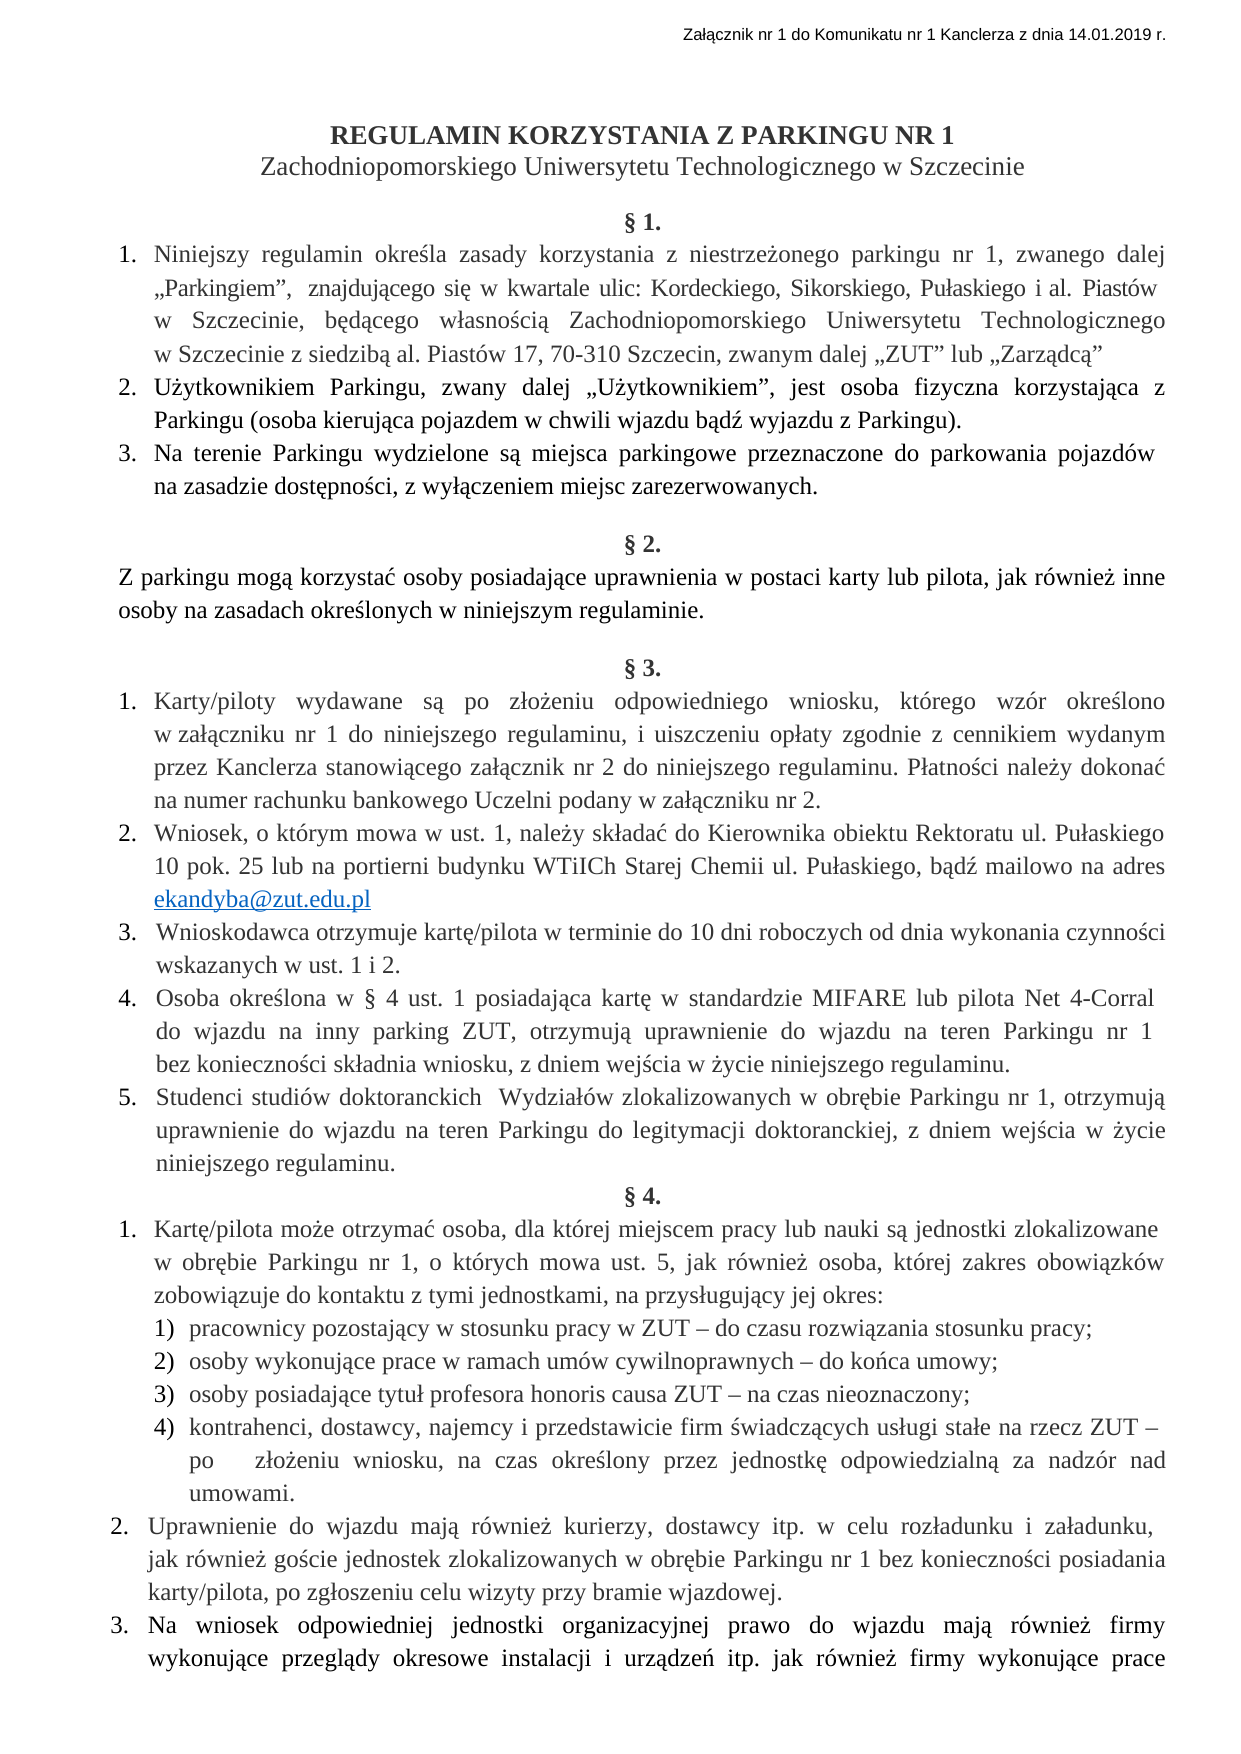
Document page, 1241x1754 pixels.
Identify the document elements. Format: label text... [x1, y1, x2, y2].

list Studenci studiów doktoranckich Wydziałów zlokalizowanych w obrębie Parkingu nr 1, otrzymują uprawnienie do wjazdu na teren Parkingu do legitymacji doktoranckiej, z dniem wejścia w życie niniejszego regulaminu. [118, 1082, 1167, 1177]
text § 3. [118, 653, 1167, 682]
list Niniejszy regulamin określa zasady korzystania z niestrzeżonego parkingu nr 1, zwanego dalej „Parkingiem”, znajdującego się w kwartale ulic: Kordeckiego, Sikorskiego, Pułaskiego i al. Piastów w Szczecinie, będącego własnością Zachodniopomorskiego Uniwersytetu Technologicznego w Szczecinie z siedzibą al. Piastów 17, 70-310 Szczecin, zwanym dalej „ZUT” lub „Zarządcą” [118, 239, 1167, 367]
list Osoba określona w § 4 ust. 1 posiadająca kartę w standardzie MIFARE lub pilota Net 4-Corral do wjazdu na inny parking ZUT, otrzymują uprawnienie do wjazdu na teren Parkingu nr 1 bez konieczności składnia wniosku, z dniem wejścia w życie niniejszego regulaminu. [118, 983, 1167, 1078]
text Zachodniopomorskiego Uniwersytetu Technologicznego w Szczecinie [118, 150, 1167, 182]
list Wniosek, o którym mowa w ust. 1, należy składać do Kierownika obiektu Rektoratu ul. Pułaskiego 10 pok. 25 lub na portierni budynku WTiICh Starej Chemii ul. Pułaskiego, bądź mailowo na adres ekandyba@zut.edu.pl [118, 818, 1167, 913]
text Z parkingu mogą korzystać osoby posiadające uprawnienia w postaci karty lub pilota, jak również inne osoby na zasadach określonych w niniejszym regulaminie. [118, 562, 1167, 623]
list Wnioskodawca otrzymuje kartę/pilota w terminie do 10 dni roboczych od dnia wykonania czynności wskazanych w ust. 1 i 2. [118, 917, 1167, 979]
text § 2. [118, 529, 1167, 557]
list osoby posiadające tytuł profesora honoris causa ZUT – na czas nieoznaczony; [153, 1379, 1167, 1408]
list pracownicy pozostający w stosunku pracy w ZUT – do czasu rozwiązania stosunku pracy; [153, 1313, 1167, 1342]
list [110, 1610, 1167, 1672]
text REGULAMIN KORZYSTANIA Z PARKINGU NR 1 [118, 119, 1167, 150]
list kontrahenci, dostawcy, najemcy i przedstawicie firm świadczących usługi stałe na rzecz ZUT – po złożeniu wniosku, na czas określony przez jednostkę odpowiedzialną za nadzór nad umowami. [153, 1412, 1167, 1507]
list osoby wykonujące prace w ramach umów cywilnoprawnych – do końca umowy; [153, 1346, 1167, 1375]
list Kartę/pilota może otrzymać osoba, dla której miejscem pracy lub nauki są jednostki zlokalizowane w obrębie Parkingu nr 1, o których mowa ust. 5, jak również osoba, której zakres obowiązków zobowiązuje do kontaktu z tymi jednostkami, na przysługujący jej okres: [118, 1214, 1167, 1309]
list Użytkownikiem Parkingu, zwany dalej „Użytkownikiem”, jest osoba fizyczna korzystająca z Parkingu (osoba kierująca pojazdem w chwili wjazdu bądź wyjazdu z Parkingu). [118, 372, 1167, 433]
list Karty/piloty wydawane są po złożeniu odpowiedniego wniosku, którego wzór określono w załączniku nr 1 do niniejszego regulaminu, i uiszczeniu opłaty zgodnie z cennikiem wydanym przez Kanclerza stanowiącego załącznik nr 2 do niniejszego regulaminu. Płatności należy dokonać na numer rachunku bankowego Uczelni podany w załączniku nr 2. [118, 686, 1167, 814]
text § 4. [118, 1181, 1167, 1210]
list Na terenie Parkingu wydzielone są miejsca parkingowe przeznaczone do parkowania pojazdów na zasadzie dostępności, z wyłączeniem miejsc zarezerwowanych. [118, 438, 1167, 499]
list Uprawnienie do wjazdu mają również kurierzy, dostawcy itp. w celu rozładunku i załadunku, jak również goście jednostek zlokalizowanych w obrębie Parkingu nr 1 bez konieczności posiadania karty/pilota, po zgłoszeniu celu wizyty przy bramie wjazdowej. [110, 1511, 1167, 1606]
text § 1. [118, 207, 1167, 235]
